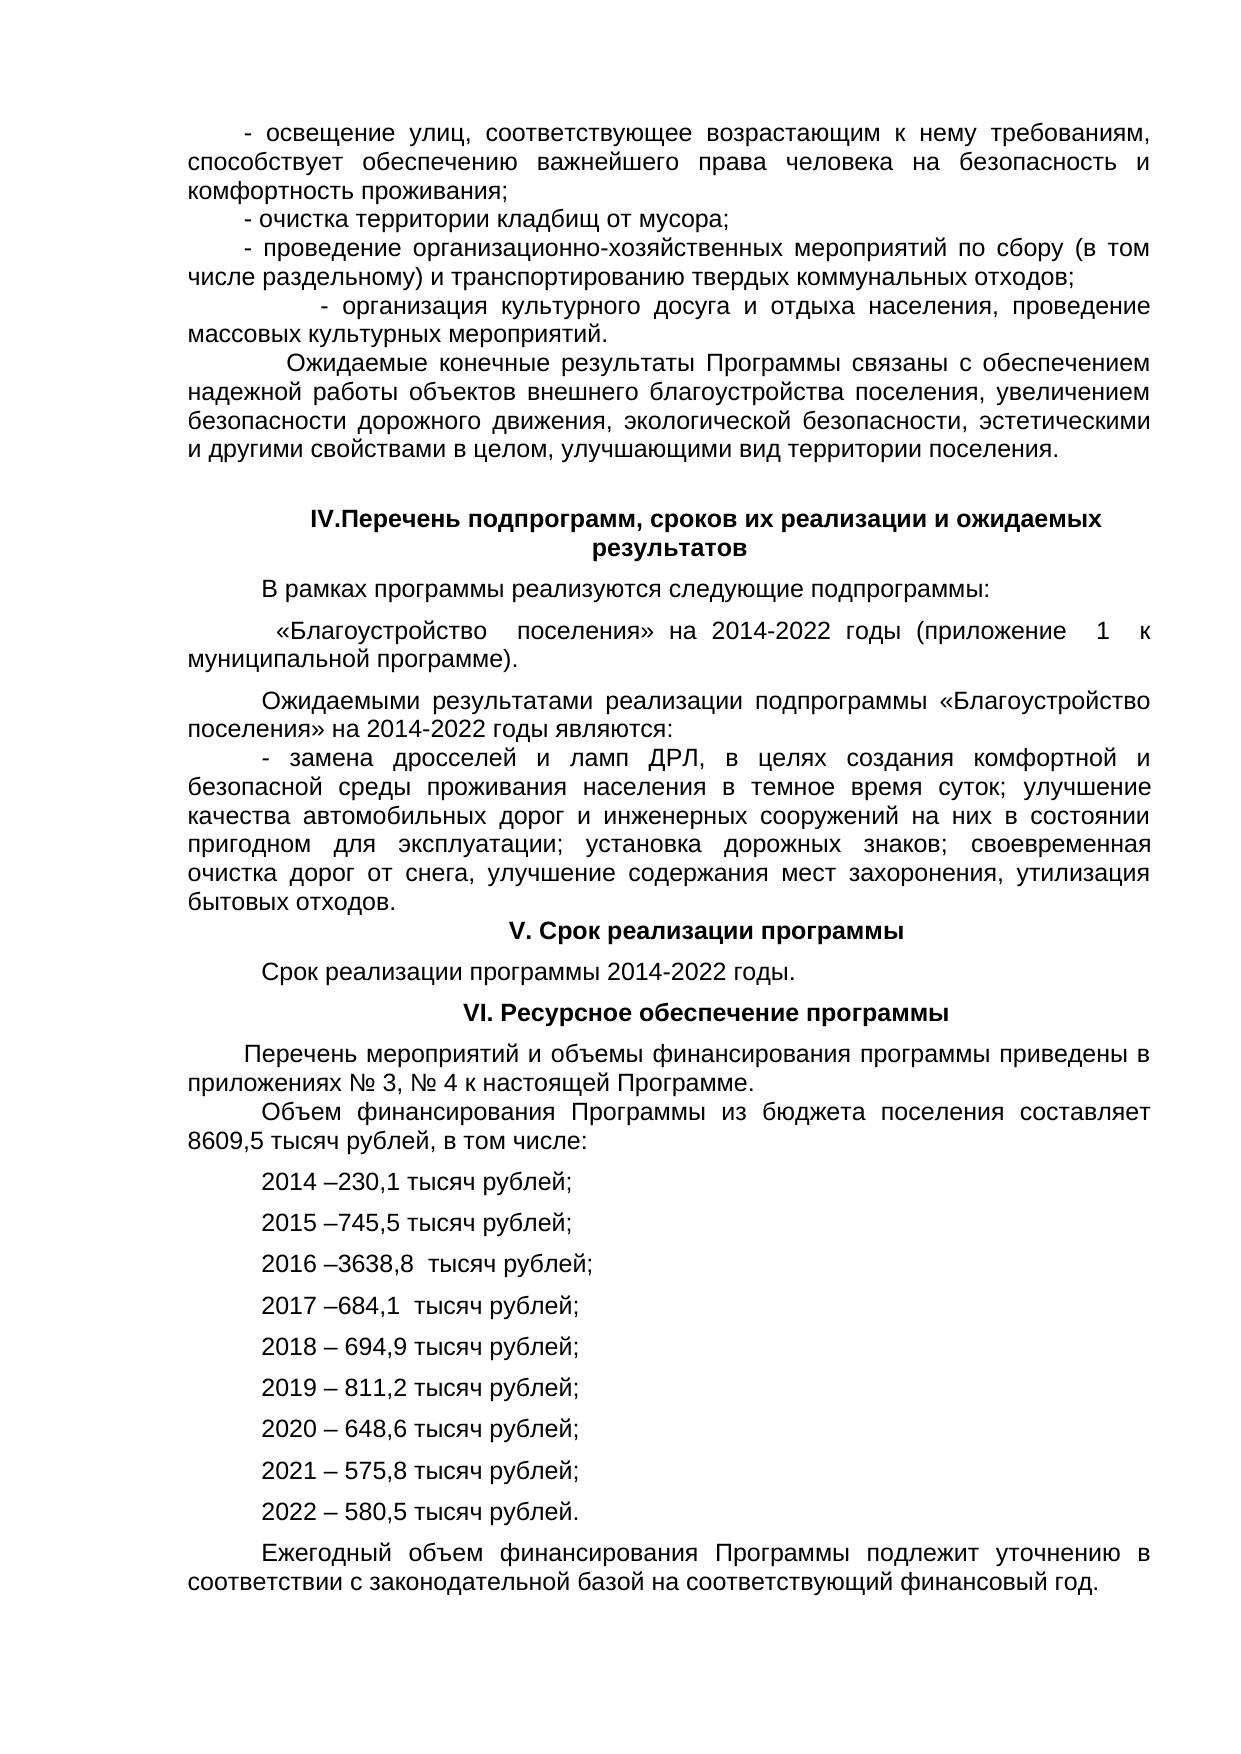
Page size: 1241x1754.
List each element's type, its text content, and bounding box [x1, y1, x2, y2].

text 2021 – 575,8 тысяч рублей; [187, 1456, 1152, 1484]
text VI. Ресурсное обеспечение программы [187, 998, 1152, 1027]
text 2020 – 648,6 тысяч рублей; [187, 1414, 1152, 1443]
text IV.Перечень подпрограмм, сроков их реализации и ожидаемых результатов [187, 504, 1152, 562]
text 2022 – 580,5 тысяч рублей. [187, 1497, 1152, 1526]
text - организация культурного досуга и отдыха населения, проведение массовых культурных мероприятий. [187, 291, 1152, 348]
text Срок реализации программы 2014-2022 годы. [187, 957, 1152, 986]
text 2017 –684,1 тысяч рублей; [187, 1291, 1152, 1319]
text В рамках программы реализуются следующие подпрограммы: [187, 574, 1152, 603]
text - очистка территории кладбищ от мусора; [187, 204, 1152, 233]
text 2019 – 811,2 тысяч рублей; [187, 1373, 1152, 1402]
text Ежегодный объем финансирования Программы подлежит уточнению в соответствии с законодательной базой на соответствующий финансовый год. [187, 1538, 1152, 1596]
text Перечень мероприятий и объемы финансирования программы приведены в приложениях № 3, № 4 к настоящей Программе. [187, 1039, 1152, 1097]
text 2018 – 694,9 тысяч рублей; [187, 1332, 1152, 1361]
text 2015 –745,5 тысяч рублей; [187, 1208, 1152, 1237]
text - проведение организационно-хозяйственных мероприятий по сбору (в том числе раздельному) и транспортированию твердых коммунальных отходов; [187, 233, 1152, 291]
text 2016 –3638,8 тысяч рублей; [187, 1249, 1152, 1278]
text Ожидаемыми результатами реализации подпрограммы «Благоустройство поселения» на 2014-2022 годы являются: [187, 686, 1152, 743]
text - освещение улиц, соответствующее возрастающим к нему требованиям, способствует обеспечению важнейшего права человека на безопасность и комфортность проживания; [187, 118, 1152, 204]
text Объем финансирования Программы из бюджета поселения составляет 8609,5 тысяч рублей, в том числе: [187, 1097, 1152, 1154]
text Ожидаемые конечные результаты Программы связаны с обеспечением надежной работы объектов внешнего благоустройства поселения, увеличением безопасности дорожного движения, экологической безопасности, эстетическими и другими свойствами в целом, улучшающими вид территории поселения. [187, 348, 1152, 463]
text - замена дросселей и ламп ДРЛ, в целях создания комфортной и безопасной среды проживания населения в темное время суток; улучшение качества автомобильных дорог и инженерных сооружений на них в состоянии пригодном для эксплуатации; установка дорожных знаков; своевременная очистка дорог от снега, улучшение содержания мест захоронения, утилизация бытовых отходов. [187, 743, 1152, 916]
text 2014 –230,1 тысяч рублей; [187, 1167, 1152, 1196]
text V. Срок реализации программы [187, 916, 1152, 944]
text «Благоустройство поселения» на 2014-2022 годы (приложение 1 к муниципальной программе). [187, 616, 1152, 673]
